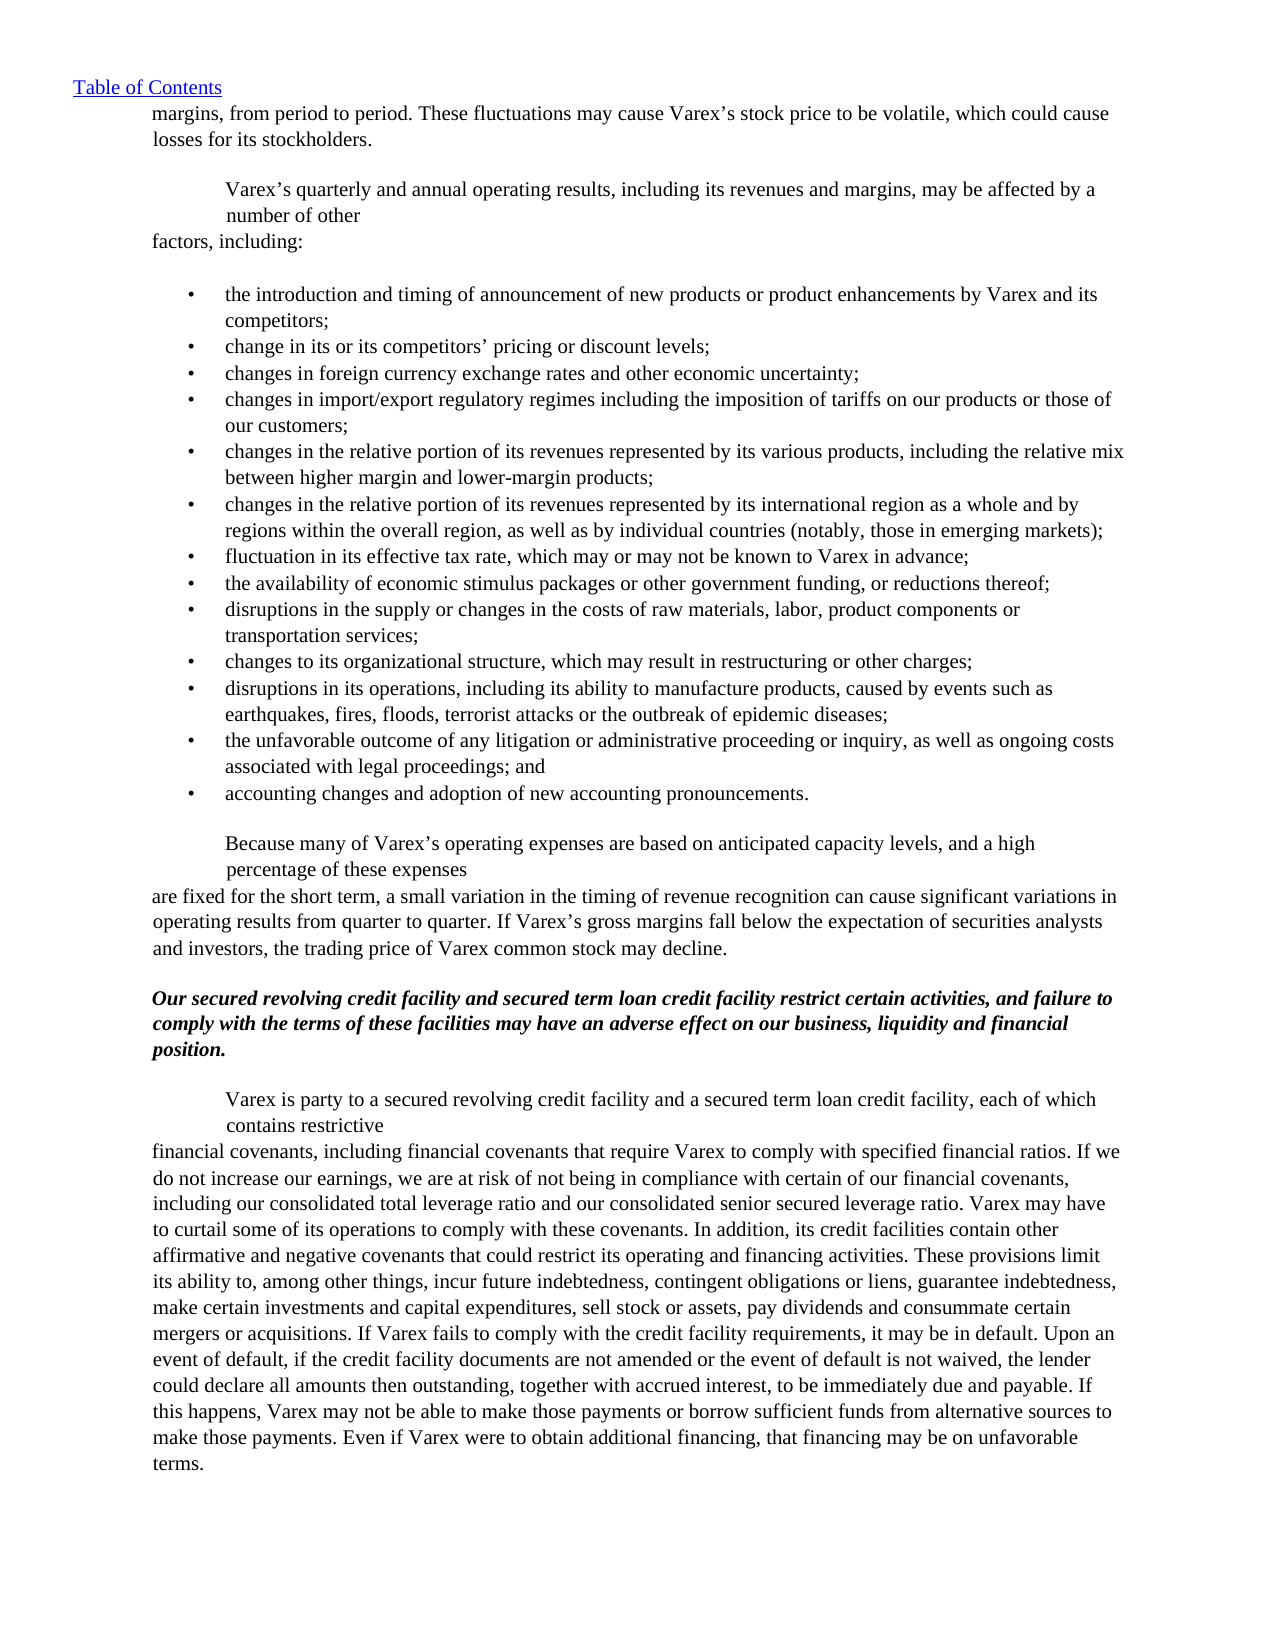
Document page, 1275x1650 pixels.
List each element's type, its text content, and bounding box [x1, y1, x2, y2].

text factors, including: [152, 229, 1125, 253]
list changes in import/export regulatory regimes including the imposition of tariffs on our products or those of our customers; [187, 387, 1125, 437]
text Varex is party to a secured revolving credit facility and a secured term loan credit facility, each of which contains restrictive [225, 1087, 1125, 1137]
list changes in foreign currency exchange rates and other economic uncertainty; [187, 361, 1125, 384]
text Because many of Varex’s operating expenses are based on anticipated capacity levels, and a high percentage of these expenses [225, 831, 1125, 881]
list the unfavorable outcome of any litigation or administrative proceeding or inquiry, as well as ongoing costs associated with legal proceedings; and [187, 728, 1125, 778]
list changes to its organizational structure, which may result in restructuring or other charges; [187, 649, 1125, 673]
text margins, from period to period. These fluctuations may cause Varex’s stock price to be volatile, which could cause losses for its stockholders. [152, 101, 1125, 151]
text are fixed for the short term, a small variation in the timing of revenue recognition can cause significant variations in operating results from quarter to quarter. If Varex’s gross margins fall below the expectation of securities analysts and investors, the trading price of Varex common stock may decline. [152, 883, 1125, 959]
list changes in the relative portion of its revenues represented by its various products, including the relative mix between higher margin and lower-margin products; [187, 439, 1125, 489]
text Varex’s quarterly and annual operating results, including its revenues and margins, may be affected by a number of other [225, 177, 1125, 227]
text financial covenants, including financial covenants that require Varex to comply with specified financial ratios. If we do not increase our earnings, we are at risk of not being in compliance with certain of our financial covenants, including our consolidated total leverage ratio and our consolidated senior secured leverage ratio. Varex may have to curtail some of its operations to comply with these covenants. In addition, its credit facilities contain other affirmative and negative covenants that could restrict its operating and financing activities. These provisions limit its ability to, among other things, incur future indebtedness, contingent obligations or liens, guarantee indebtedness, make certain investments and capital expenditures, sell stock or assets, pay dividends and consummate certain mergers or acquisitions. If Varex fails to comply with the credit facility requirements, it may be in default. Upon an event of default, if the credit facility documents are not amended or the event of default is not waived, the lender could declare all amounts then outstanding, together with accrued interest, to be immediately due and payable. If this happens, Varex may not be able to make those payments or borrow sufficient funds from alternative sources to make those payments. Even if Varex were to obtain additional financing, that financing may be on unfavorable terms. [152, 1139, 1125, 1475]
list disruptions in its operations, including its ability to manufacture products, caused by events such as earthquakes, fires, floods, terrorist attacks or the outbreak of epidemic diseases; [187, 676, 1125, 726]
list changes in the relative portion of its revenues represented by its international region as a whole and by regions within the overall region, as well as by individual countries (notably, those in emerging markets); [187, 492, 1125, 542]
list accounting changes and adoption of new accounting pronouncements. [187, 781, 1125, 805]
list change in its or its competitors’ pricing or discount levels; [187, 334, 1125, 358]
list the availability of economic stimulus packages or other government funding, or reductions thereof; [187, 571, 1125, 595]
list the introduction and timing of announcement of new products or product enhancements by Varex and its competitors; [187, 282, 1125, 332]
list fluctuation in its effective tax rate, which may or may not be known to Varex in advance; [187, 544, 1125, 568]
list disruptions in the supply or changes in the costs of raw materials, labor, product components or transportation services; [187, 597, 1125, 647]
text Our secured revolving credit facility and secured term loan credit facility restrict certain activities, and failure to comply with the terms of these facilities may have an adverse effect on our business, liquidity and financial position. [152, 985, 1123, 1061]
